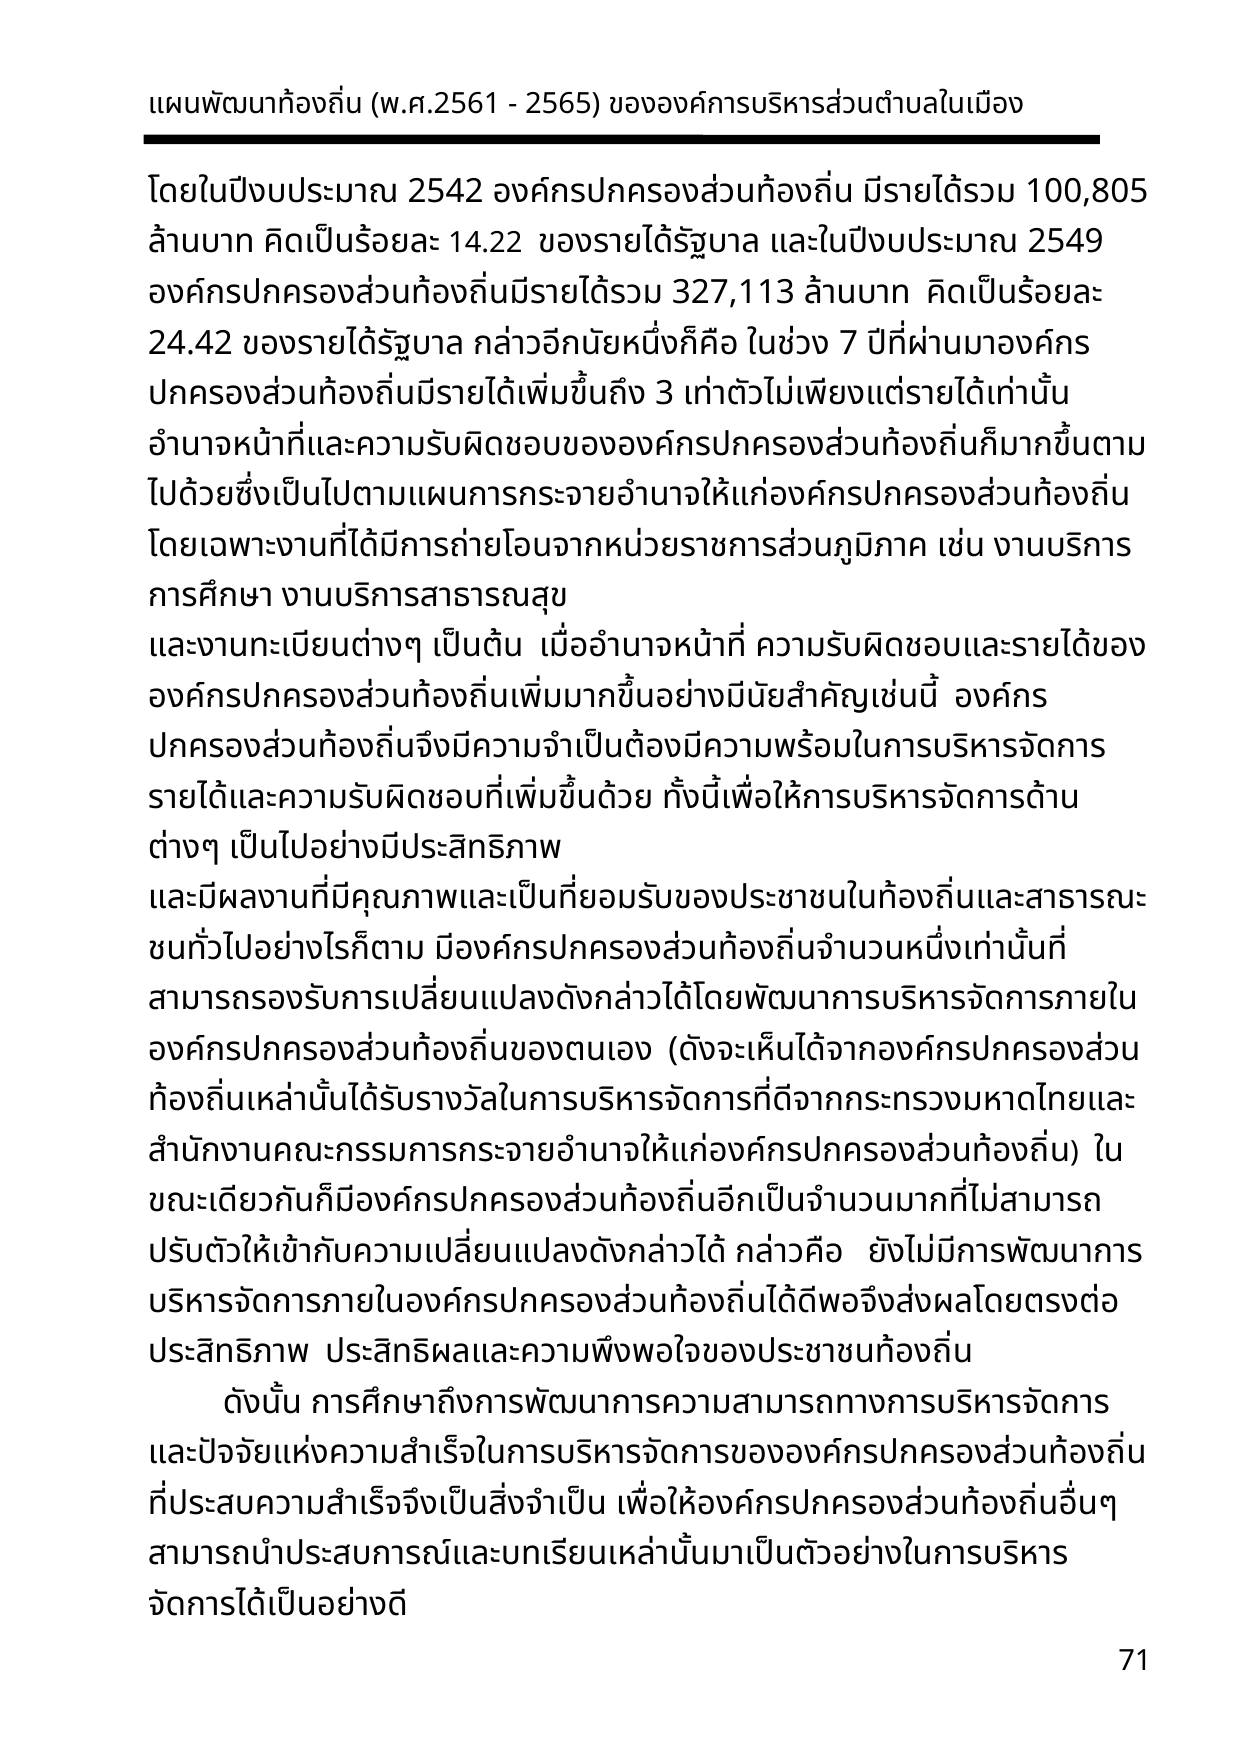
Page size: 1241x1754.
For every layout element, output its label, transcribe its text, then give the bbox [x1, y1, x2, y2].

text และงานทะเบียนต่างๆ เป็นต้น เมื่ออำนาจหน้าที่ ความรับผิดชอบและรายได้ขององค์กรปกครองส่วนท้องถิ่นเพิ่มมากขึ้นอย่างมีนัยสำคัญเช่นนี้ องค์กรปกครองส่วนท้องถิ่นจึงมีความจำเป็นต้องมีความพร้อมในการบริหารจัดการรายได้และความรับผิดชอบที่เพิ่มขึ้นด้วย ทั้งนี้เพื่อให้การบริหารจัดการด้านต่างๆ เป็นไปอย่างมีประสิทธิภาพ [148, 621, 1152, 873]
text ดังนั้น การศึกษาถึงการพัฒนาการความสามารถทางการบริหารจัดการและปัจจัยแห่งความสำเร็จในการบริหารจัดการขององค์กรปกครองส่วนท้องถิ่นที่ประสบความสำเร็จจึงเป็นสิ่งจำเป็น เพื่อให้องค์กรปกครองส่วนท้องถิ่นอื่นๆ สามารถนำประสบการณ์และบทเรียนเหล่านั้นมาเป็นตัวอย่างในการบริหารจัดการได้เป็นอย่างดี [148, 1378, 1152, 1630]
text โดยในปีงบประมาณ 2542 องค์กรปกครองส่วนท้องถิ่น มีรายได้รวม 100,805 ล้านบาท คิดเป็นร้อยละ 14.22 ของรายได้รัฐบาล และในปีงบประมาณ 2549 องค์กรปกครองส่วนท้องถิ่นมีรายได้รวม 327,113 ล้านบาท คิดเป็นร้อยละ 24.42 ของรายได้รัฐบาล กล่าวอีกนัยหนึ่งก็คือ ในช่วง 7 ปีที่ผ่านมาองค์กรปกครองส่วนท้องถิ่นมีรายได้เพิ่มขึ้นถึง 3 เท่าตัวไม่เพียงแต่รายได้เท่านั้นอำนาจหน้าที่และความรับผิดชอบขององค์กรปกครองส่วนท้องถิ่นก็มากขึ้นตามไปด้วยซึ่งเป็นไปตามแผนการกระจายอำนาจให้แก่องค์กรปกครองส่วนท้องถิ่น [148, 167, 1152, 521]
text และมีผลงานที่มีคุณภาพและเป็นที่ยอมรับของประชาชนในท้องถิ่นและสาธารณะชนทั่วไปอย่างไรก็ตาม มีองค์กรปกครองส่วนท้องถิ่นจำนวนหนึ่งเท่านั้นที่สามารถรองรับการเปลี่ยนแปลงดังกล่าวได้โดยพัฒนาการบริหารจัดการภายในองค์กรปกครองส่วนท้องถิ่นของตนเอง (ดังจะเห็นได้จากองค์กรปกครองส่วนท้องถิ่นเหล่านั้นได้รับรางวัลในการบริหารจัดการที่ดีจากกระทรวงมหาดไทยและสำนักงานคณะกรรมการกระจายอำนาจให้แก่องค์กรปกครองส่วนท้องถิ่น) ในขณะเดียวกันก็มีองค์กรปกครองส่วนท้องถิ่นอีกเป็นจำนวนมากที่ไม่สามารถปรับตัวให้เข้ากับความเปลี่ยนแปลงดังกล่าวได้ กล่าวคือ ยังไม่มีการพัฒนาการบริหารจัดการภายในองค์กรปกครองส่วนท้องถิ่นได้ดีพอจึงส่งผลโดยตรงต่อประสิทธิภาพ ประสิทธิผลและความพึงพอใจของประชาชนท้องถิ่น [148, 873, 1152, 1378]
text โดยเฉพาะงานที่ได้มีการถ่ายโอนจากหน่วยราชการส่วนภูมิภาค เช่น งานบริการการศึกษา งานบริการสาธารณสุข [148, 521, 1152, 621]
